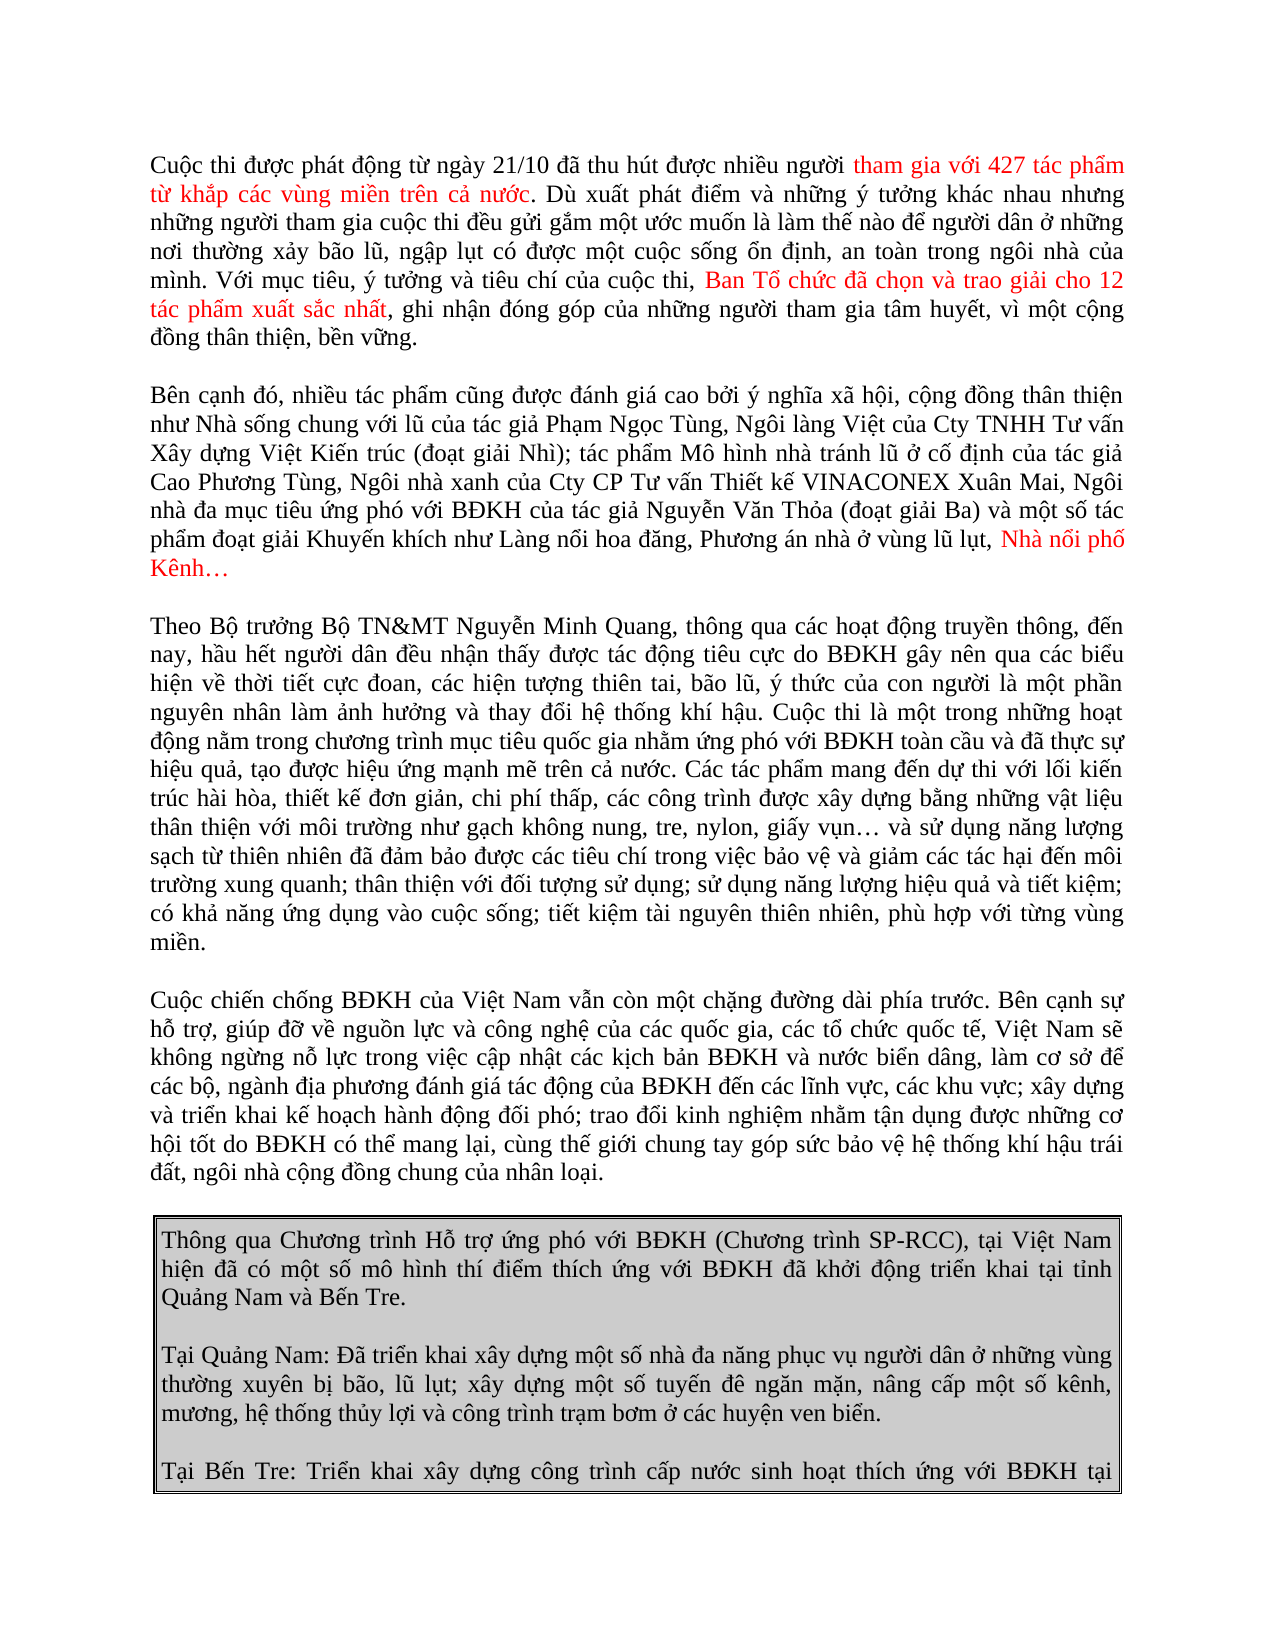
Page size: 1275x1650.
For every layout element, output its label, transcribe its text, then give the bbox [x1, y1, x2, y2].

text Cuộc thi được phát động từ ngày 21/10 đã thu hút được nhiều người tham gia với 427 tác phẩm từ khắp các vùng miền trên cả nước. Dù xuất phát điểm và những ý tưởng khác nhau nhưng những người tham gia cuộc thi đều gửi gắm một ước muốn là làm thế nào để người dân ở những nơi thường xảy bão lũ, ngập lụt có được một cuộc sống ổn định, an toàn trong ngôi nhà của mình. Với mục tiêu, ý tưởng và tiêu chí của cuộc thi, Ban Tổ chức đã chọn và trao giải cho 12 tác phẩm xuất sắc nhất, ghi nhận đóng góp của những người tham gia tâm huyết, vì một cộng đồng thân thiện, bền vững. [150, 150, 1125, 351]
text Theo Bộ trưởng Bộ TN&MT Nguyễn Minh Quang, thông qua các hoạt động truyền thông, đến nay, hầu hết người dân đều nhận thấy được tác động tiêu cực do BĐKH gây nên qua các biểu hiện về thời tiết cực đoan, các hiện tượng thiên tai, bão lũ, ý thức của con người là một phần nguyên nhân làm ảnh hưởng và thay đổi hệ thống khí hậu. Cuộc thi là một trong những hoạt động nằm trong chương trình mục tiêu quốc gia nhằm ứng phó với BĐKH toàn cầu và đã thực sự hiệu quả, tạo được hiệu ứng mạnh mẽ trên cả nước. Các tác phẩm mang đến dự thi với lối kiến trúc hài hòa, thiết kế đơn giản, chi phí thấp, các công trình được xây dựng bằng những vật liệu thân thiện với môi trường như gạch không nung, tre, nylon, giấy vụn… và sử dụng năng lượng sạch từ thiên nhiên đã đảm bảo được các tiêu chí trong việc bảo vệ và giảm các tác hại đến môi trường xung quanh; thân thiện với đối tượng sử dụng; sử dụng năng lượng hiệu quả và tiết kiệm; có khả năng ứng dụng vào cuộc sống; tiết kiệm tài nguyên thiên nhiên, phù hợp với từng vùng miền. [150, 611, 1125, 956]
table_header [157, 1219, 1119, 1491]
text Cuộc chiến chống BĐKH của Việt Nam vẫn còn một chặng đường dài phía trước. Bên cạnh sự hỗ trợ, giúp đỡ về nguồn lực và công nghệ của các quốc gia, các tổ chức quốc tế, Việt Nam sẽ không ngừng nỗ lực trong việc cập nhật các kịch bản BĐKH và nước biển dâng, làm cơ sở để các bộ, ngành địa phương đánh giá tác động của BĐKH đến các lĩnh vực, các khu vực; xây dựng và triển khai kế hoạch hành động đối phó; trao đổi kinh nghiệm nhằm tận dụng được những cơ hội tốt do BĐKH có thể mang lại, cùng thế giới chung tay góp sức bảo vệ hệ thống khí hậu trái đất, ngôi nhà cộng đồng chung của nhân loại. [150, 985, 1125, 1186]
text Bên cạnh đó, nhiều tác phẩm cũng được đánh giá cao bởi ý nghĩa xã hội, cộng đồng thân thiện như Nhà sống chung với lũ của tác giả Phạm Ngọc Tùng, Ngôi làng Việt của Cty TNHH Tư vấn Xây dựng Việt Kiến trúc (đoạt giải Nhì); tác phẩm Mô hình nhà tránh lũ ở cố định của tác giả Cao Phương Tùng, Ngôi nhà xanh của Cty CP Tư vấn Thiết kế VINACONEX Xuân Mai, Ngôi nhà đa mục tiêu ứng phó với BĐKH của tác giả Nguyễn Văn Thỏa (đoạt giải Ba) và một số tác phẩm đoạt giải Khuyến khích như Làng nổi hoa đăng, Phương án nhà ở vùng lũ lụt, Nhà nổi phố Kênh… [150, 380, 1125, 582]
